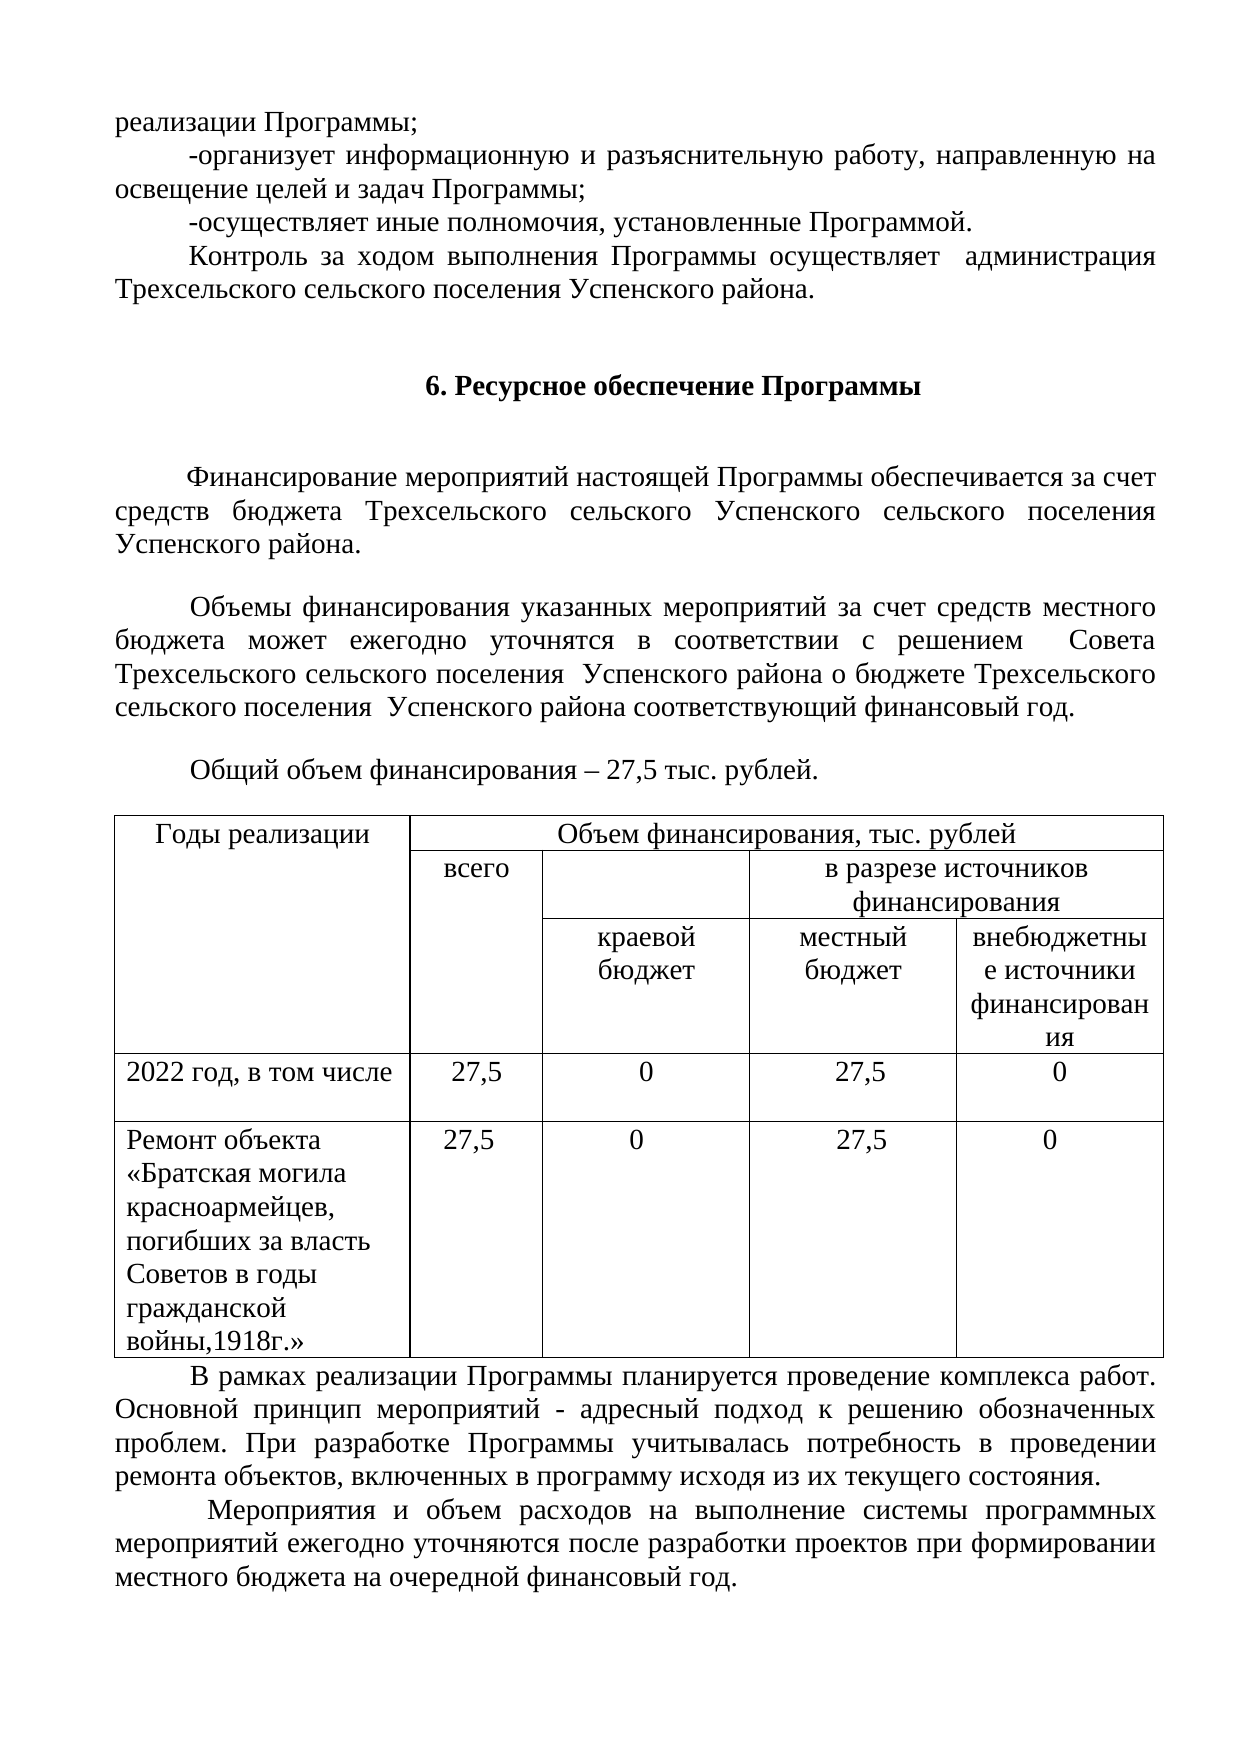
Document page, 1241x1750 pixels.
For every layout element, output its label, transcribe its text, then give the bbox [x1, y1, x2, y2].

text -осуществляет иные полномочия, установленные Программой. [114, 204, 1157, 238]
table_cell 27,5 [750, 1122, 956, 1357]
text Общий объем финансирования – 27,5 тыс. рублей. [114, 752, 1157, 786]
table_cell 0 [957, 1054, 1163, 1121]
table_cell 0 [957, 1122, 1163, 1357]
table_cell в разрезе источников финансирования [750, 851, 1163, 918]
table_cell 2022 год, в том числе [115, 1054, 409, 1121]
table_cell всего [411, 851, 542, 1053]
table_cell местный бюджет [750, 919, 956, 1053]
table_cell краевой бюджет [543, 919, 749, 1053]
text Мероприятия и объем расходов на выполнение системы программных мероприятий ежегодно уточняются после разработки проектов при формировании местного бюджета на очередной финансовый год. [114, 1492, 1157, 1593]
text Контроль за ходом выполнения Программы осуществляет администрация Трехсельского сельского поселения Успенского района. [114, 238, 1157, 305]
table_cell [543, 851, 749, 918]
table_header Объем финансирования, тыс. рублей [411, 816, 1163, 849]
text В рамках реализации Программы планируется проведение комплекса работ. Основной принцип мероприятий - адресный подход к решению обозначенных проблем. При разработке Программы учитывалась потребность в проведении ремонта объектов, включенных в программу исходя из их текущего состояния. [114, 1358, 1157, 1492]
text Финансирование мероприятий настоящей Программы обеспечивается за счет средств бюджета Трехсельского сельского Успенского сельского поселения Успенского района. [114, 430, 1157, 560]
table_cell внебюджетные источники финансирования [957, 919, 1163, 1053]
text -организует информационную и разъяснительную работу, направленную на освещение целей и задач Программы; [114, 137, 1157, 204]
text Объемы финансирования указанных мероприятий за счет средств местного бюджета может ежегодно уточнятся в соответствии с решением Совета Трехсельского сельского поселения Успенского района о бюджете Трехсельского сельского поселения Успенского района соответствующий финансовый год. [114, 589, 1157, 723]
table_cell Ремонт объекта «Братская могила красноармейцев, погибших за власть Советов в годы гражданской войны,1918г.» [115, 1122, 409, 1357]
table_cell 0 [543, 1122, 749, 1357]
table_cell 0 [543, 1054, 749, 1121]
table_cell 27,5 [411, 1122, 542, 1357]
table_header Годы реализации [115, 816, 409, 1053]
table_cell 27,5 [750, 1054, 956, 1121]
table_cell 27,5 [411, 1054, 542, 1121]
text 6. Ресурсное обеспечение Программы [114, 368, 1157, 401]
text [114, 104, 1157, 137]
